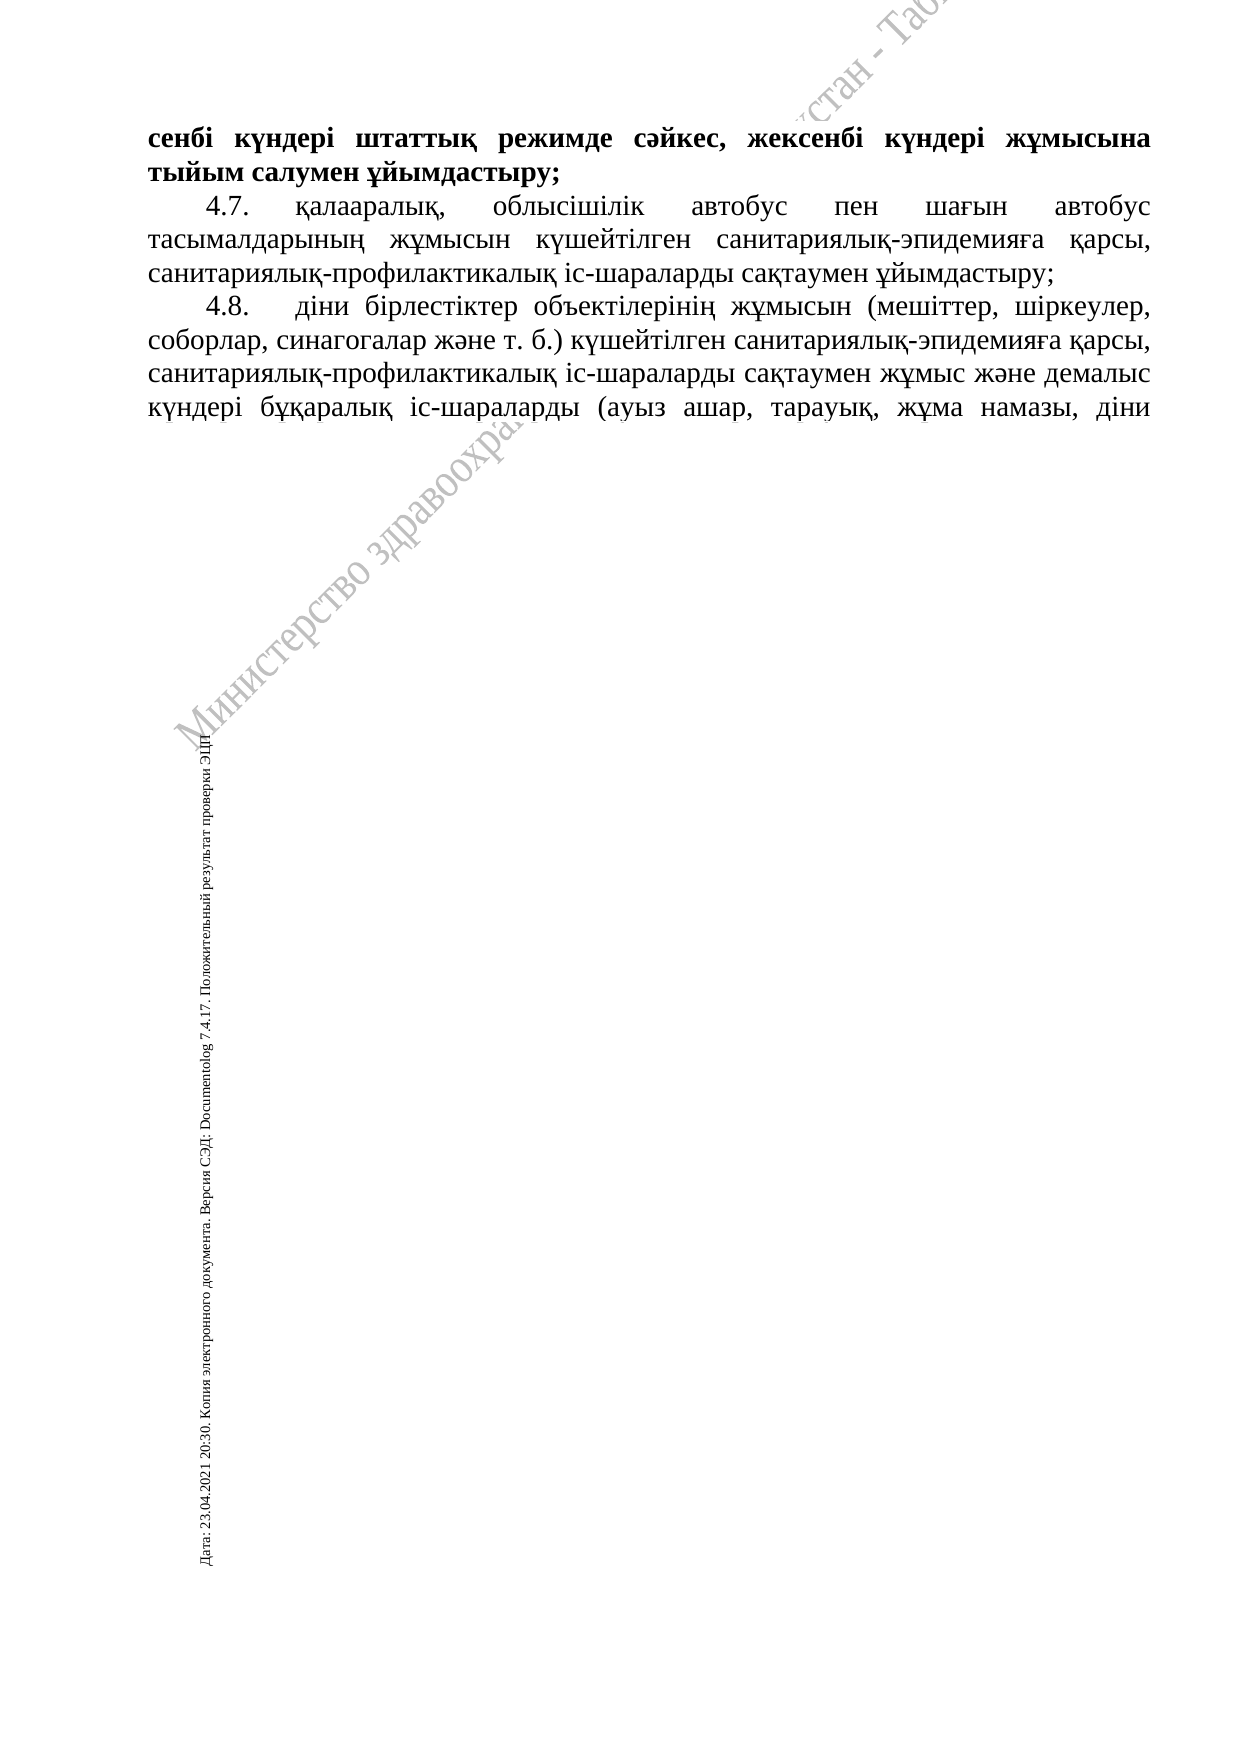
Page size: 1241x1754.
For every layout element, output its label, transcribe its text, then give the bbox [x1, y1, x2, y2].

list қалааралық, облысішілік автобус пен шағын автобус тасымалдарының жұмысын күшейтілген санитариялық-эпидемияға қарсы, санитариялық-профилактикалық іс-шараларды сақтаумен ұйымдастыру; [148, 188, 1152, 288]
list қалалық қоғамдық көліктің жұмысын (қарбалас сағаттарда автобустар санының ұлғаюымен, соңғы аялдамада дезинфекциялау құралдарымен салонды өңдеу, барлық есіктерді ашу, жолаушыларға қолжетімді орындарда тері антисептигі бар санитайзерлерді орнату, әлеуметтік қашықтықты міндетті түрде сақтай отырып және жолаушылар мен жүргізушілердің бетперделерді киіп жүруі) жұмысын кестесін жұмыс және сенбі күндері штаттық режимде сәйкес, жексенбі күндері жұмысына тыйым салумен ұйымдастыру; [148, 121, 1152, 188]
list діни бірлестіктер объектілерінің жұмысын (мешіттер, шіркеулер, соборлар, синагогалар және т. б.) күшейтілген санитариялық-эпидемияға қарсы, санитариялық-профилактикалық іс-шараларды сақтаумен жұмыс және демалыс күндері бұқаралық іс-шараларды (ауыз ашар, тарауық, жұма намазы, діни жоралар және т. б.) өткізуге және оларда орналасқан қоғамдық тамақтандыру объектілерінің жұмысына тыйым сала отырып ұйымдастыру; [148, 288, 1152, 421]
